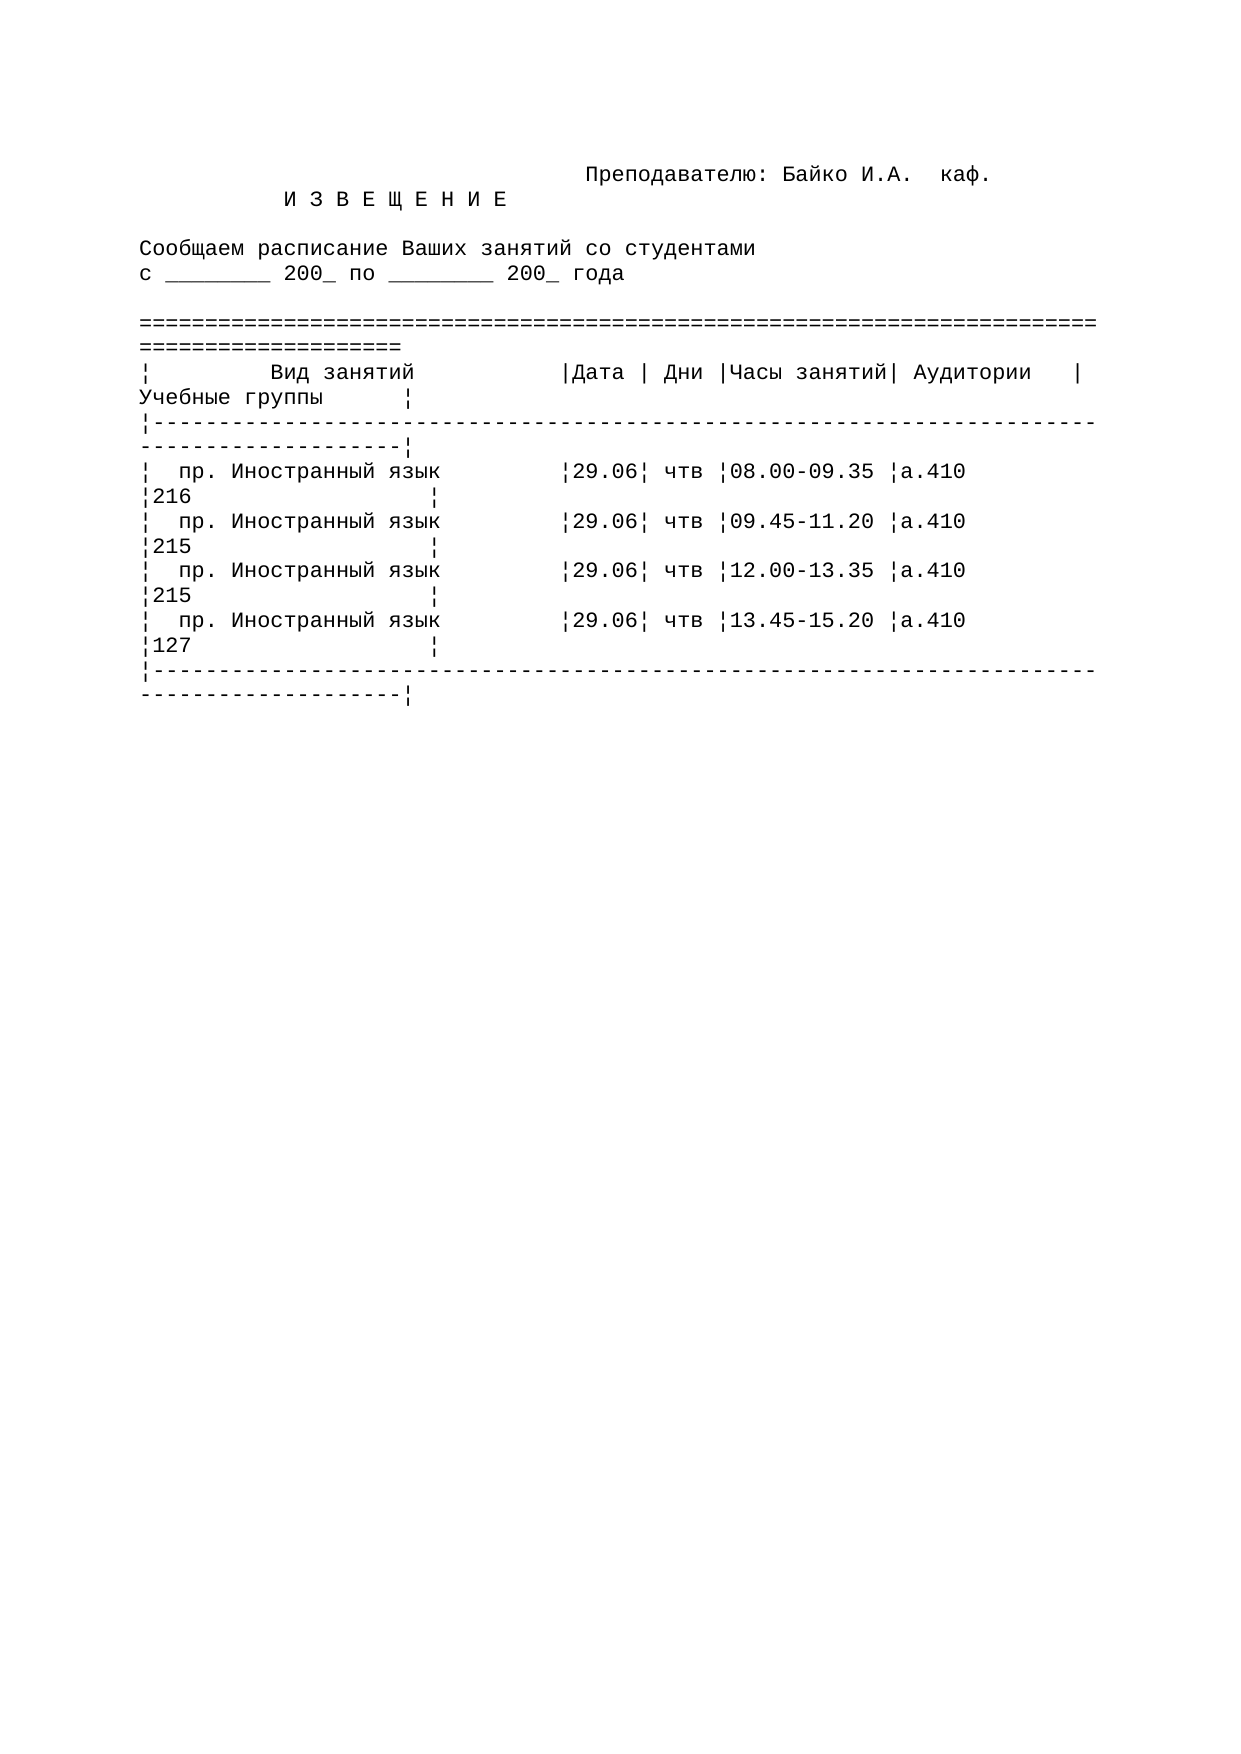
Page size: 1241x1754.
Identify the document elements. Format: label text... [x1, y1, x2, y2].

text Преподавателю: Байко И.А. каф. [139, 163, 1101, 188]
text ¦ пр. Иностранный язык ¦29.06¦ чтв ¦12.00-13.35 ¦а.410 ¦215 ¦ [139, 560, 1101, 609]
text ¦ пр. Иностранный язык ¦29.06¦ чтв ¦13.45-15.20 ¦а.410 ¦127 ¦ [139, 609, 1101, 659]
text с ________ 200_ по ________ 200_ года [139, 262, 1101, 287]
text ¦ пр. Иностранный язык ¦29.06¦ чтв ¦09.45-11.20 ¦а.410 ¦215 ¦ [139, 510, 1101, 560]
text ============================================================================================= [139, 312, 1101, 361]
text ¦ пр. Иностранный язык ¦29.06¦ чтв ¦08.00-09.35 ¦а.410 ¦216 ¦ [139, 461, 1101, 510]
text ¦--------------------------------------------------------------------------------------------¦ [139, 411, 1101, 461]
text ¦--------------------------------------------------------------------------------------------¦ [139, 659, 1101, 708]
text Сообщаем расписание Ваших занятий со студентами [139, 237, 1101, 262]
text И З В Е Щ Е Н И Е [139, 188, 1101, 213]
text ¦ Вид занятий |Дата | Дни |Часы занятий| Аудитории | Учебные группы ¦ [139, 361, 1101, 411]
